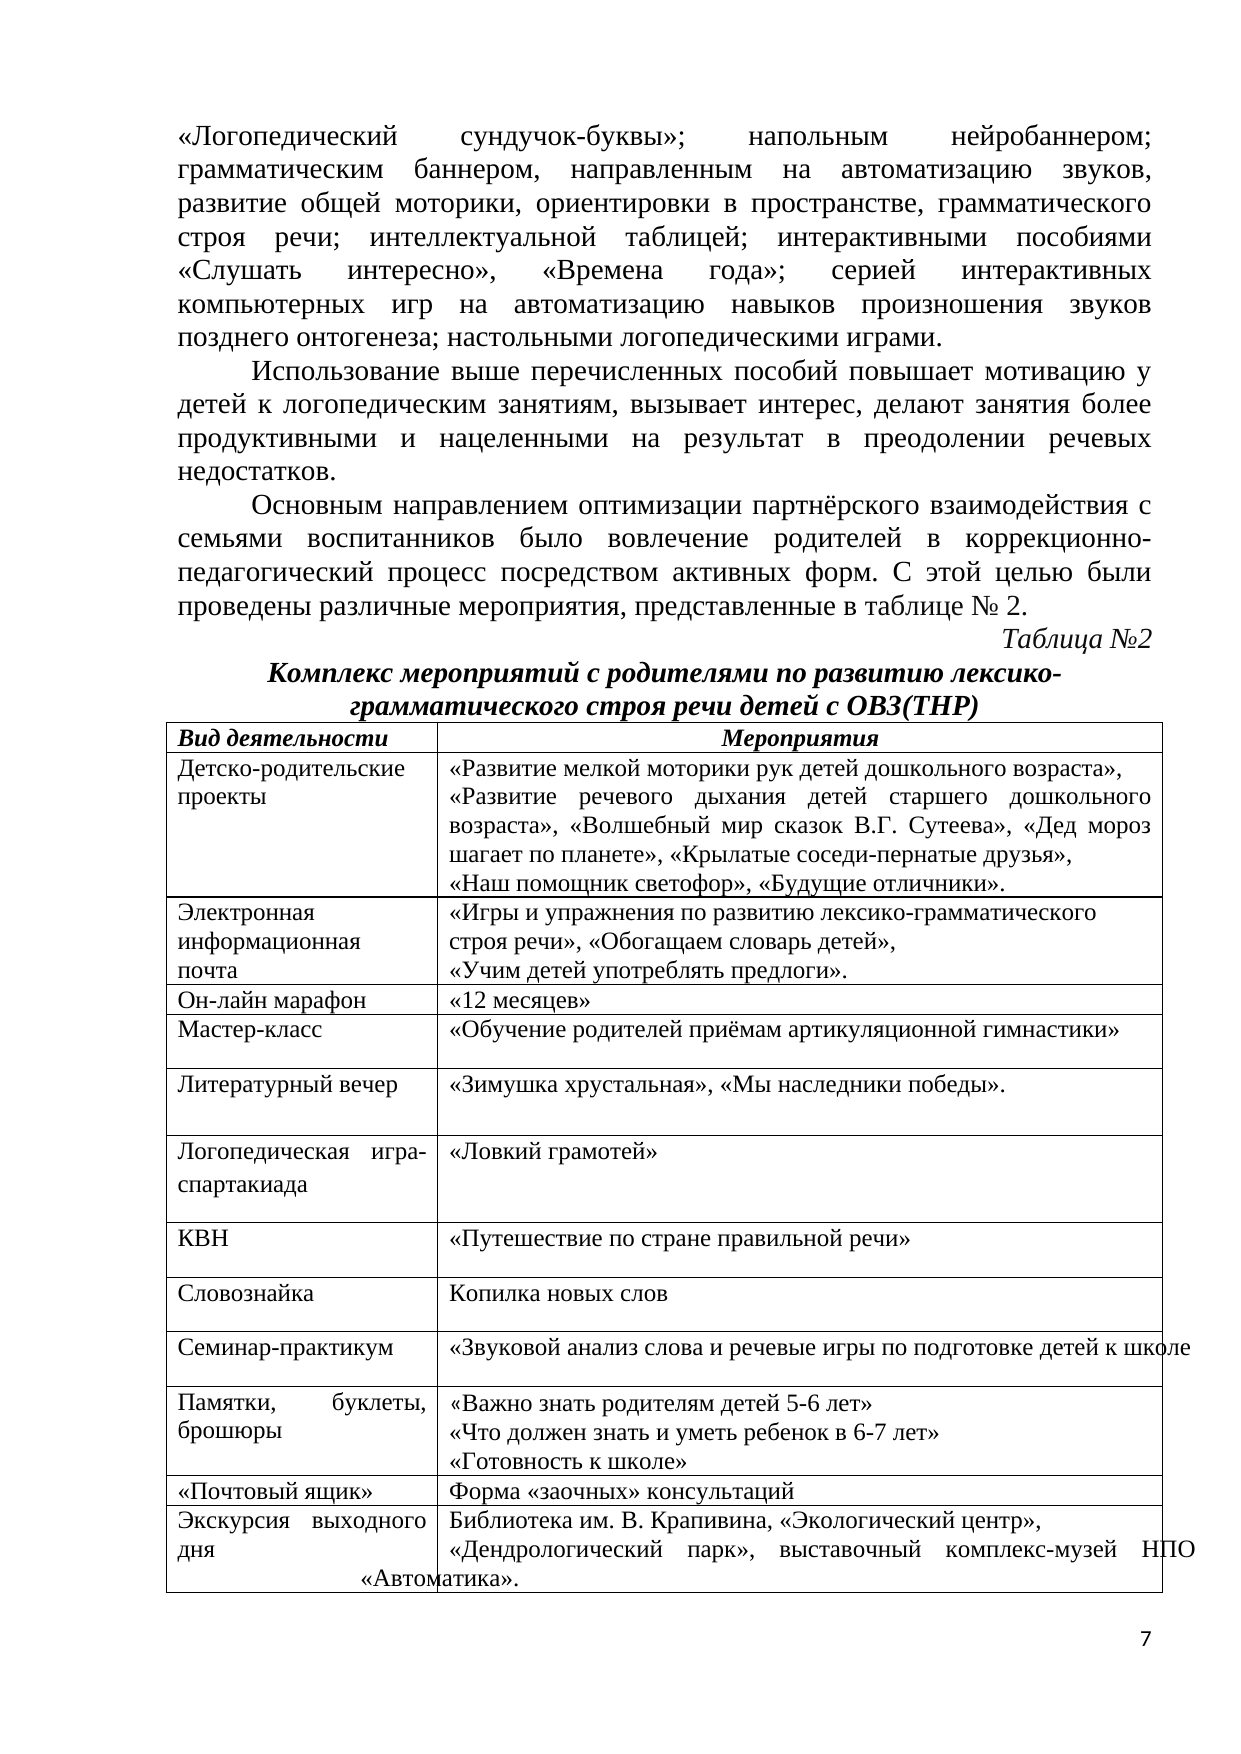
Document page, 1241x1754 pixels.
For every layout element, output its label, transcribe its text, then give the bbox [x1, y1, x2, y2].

table_cell «Звуковой анализ слова и речевые игры по подготовке детей к школе [438, 1332, 1162, 1386]
table_cell «12 месяцев» [438, 985, 1162, 1013]
table_cell Электронная информационная почта [167, 898, 437, 984]
text Основным направлением оптимизации партнёрского взаимодействия с семьями воспитанников было вовлечение родителей в коррекционно-педагогический процесс посредством активных форм. С этой целью были проведены различные мероприятия, представленные в таблице № 2. [177, 487, 1152, 621]
table_cell Копилка новых слов [438, 1278, 1162, 1331]
table_cell «Игры и упражнения по развитию лексико-грамматического строя речи», «Обогащаем словарь детей», «Учим детей употреблять предлоги». [438, 898, 1162, 984]
table_cell Семинар-практикум [167, 1332, 437, 1386]
table_cell Литературный вечер [167, 1069, 437, 1135]
table_cell «Зимушка хрустальная», «Мы наследники победы». [438, 1069, 1162, 1135]
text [177, 118, 1152, 353]
table_header Мероприятия [438, 723, 1162, 752]
table_cell Экскурсия выходного дня [167, 1506, 437, 1592]
table_cell Словознайка [167, 1278, 437, 1331]
table_cell Памятки, буклеты, брошюры [167, 1387, 437, 1475]
table_cell «Важно знать родителям детей 5-6 лет» «Что должен знать и уметь ребенок в 6-7 лет» «Готовность к школе» [438, 1387, 1162, 1475]
table_cell «Почтовый ящик» [167, 1476, 437, 1504]
text Комплекс мероприятий с родителями по развитию лексико-грамматического строя речи детей с ОВЗ(ТНР) [177, 655, 1152, 722]
table_cell Форма «заочных» консультаций [438, 1476, 1162, 1504]
table_cell Библиотека им. В. Крапивина, «Экологический центр», «Дендрологический парк», выставочный комплекс-музей НПО «Автоматика». [438, 1506, 1162, 1592]
table_cell Он-лайн марафон [167, 985, 437, 1013]
table_cell Детско-родительские проекты [167, 753, 437, 896]
table_cell «Ловкий грамотей» [438, 1136, 1162, 1222]
table_cell Логопедическая игра-спартакиада [167, 1136, 437, 1222]
text Таблица №2 [177, 621, 1152, 655]
table_header Вид деятельности [167, 723, 437, 752]
table_cell «Путешествие по стране правильной речи» [438, 1223, 1162, 1277]
table_cell «Обучение родителей приёмам артикуляционной гимнастики» [438, 1015, 1162, 1068]
table_cell «Развитие мелкой моторики рук детей дошкольного возраста», «Развитие речевого дыхания детей старшего дошкольного возраста», «Волшебный мир сказок В.Г. Сутеева», «Дед мороз шагает по планете», «Крылатые соседи-пернатые друзья», «Наш помощник светофор», «Будущие отличники». [438, 753, 1162, 896]
table_cell КВН [167, 1223, 437, 1277]
table_cell Мастер-класс [167, 1015, 437, 1068]
text Использование выше перечисленных пособий повышает мотивацию у детей к логопедическим занятиям, вызывает интерес, делают занятия более продуктивными и нацеленными на результат в преодолении речевых недостатков. [177, 353, 1152, 487]
